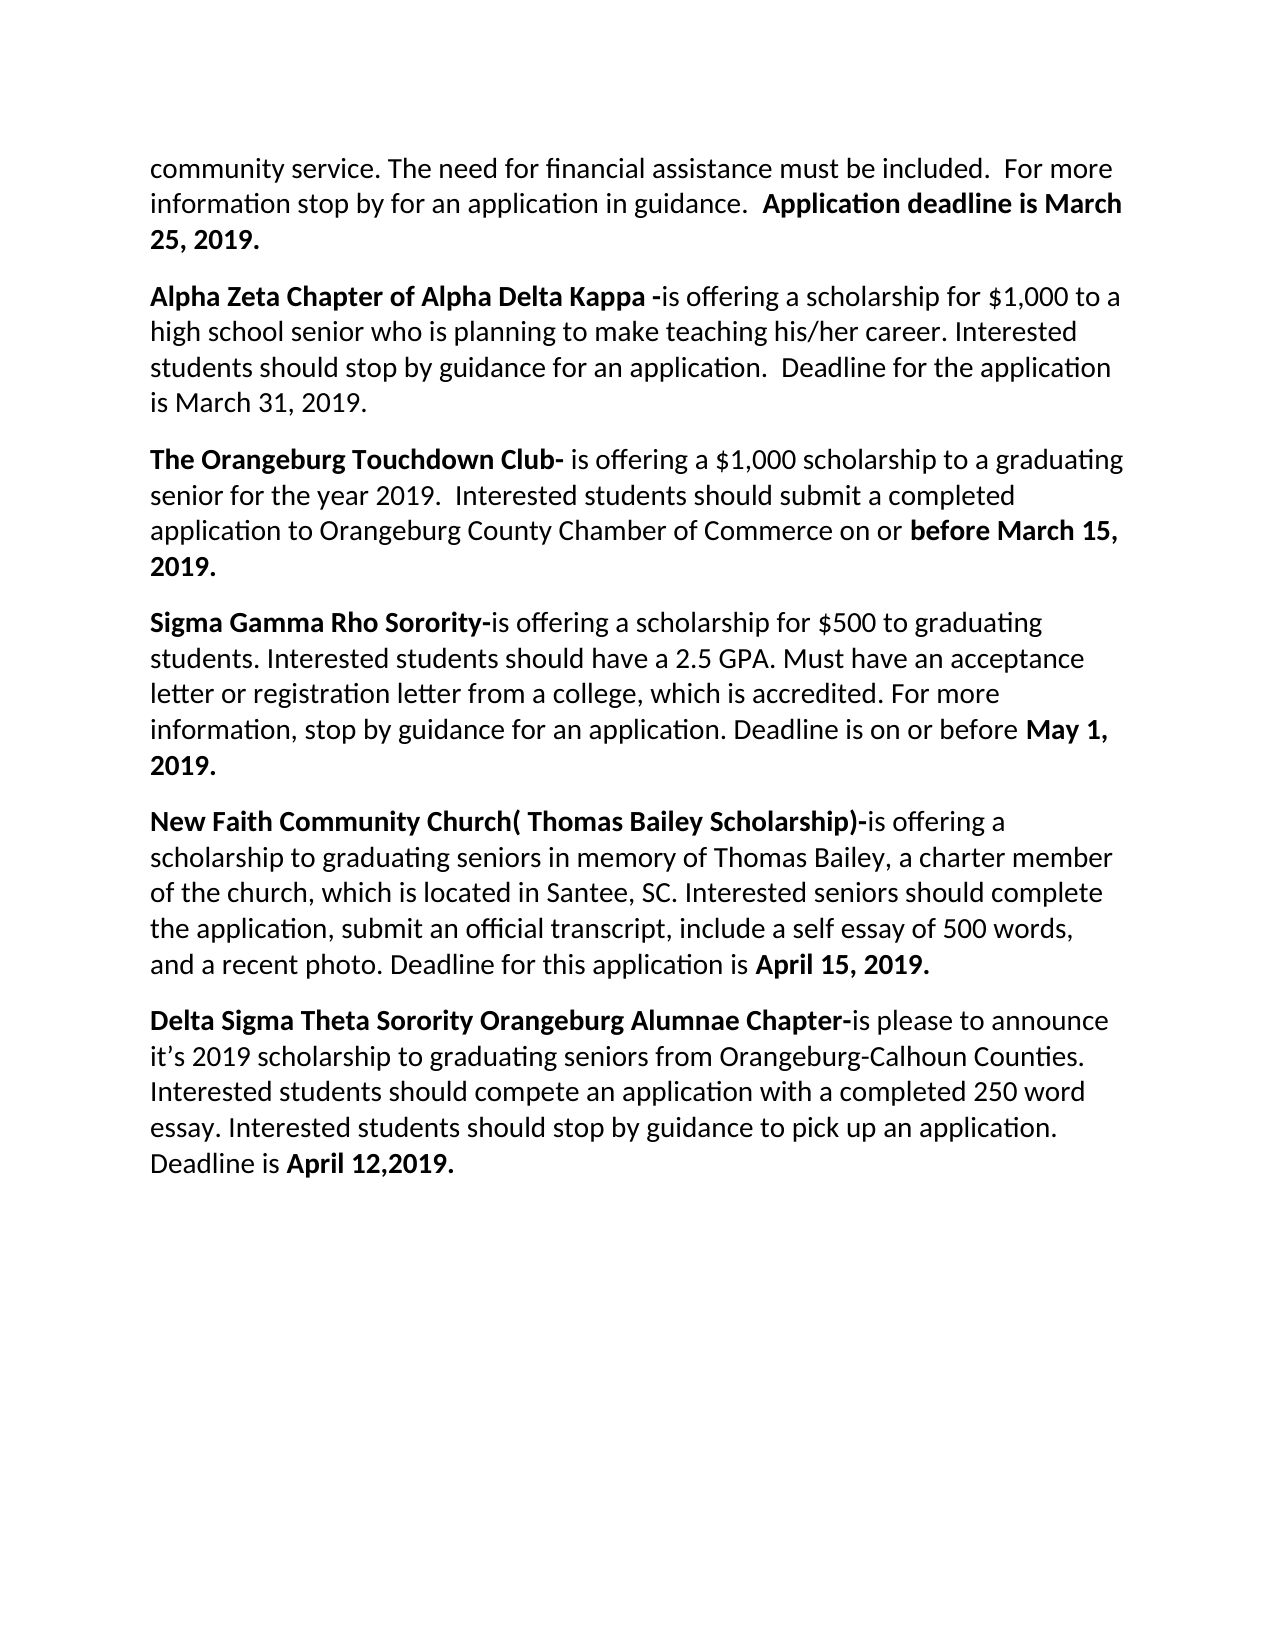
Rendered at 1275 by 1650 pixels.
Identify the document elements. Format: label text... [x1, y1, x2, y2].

text Sigma Gamma Rho Sorority-is offering a scholarship for $500 to graduating students. Interested students should have a 2.5 GPA. Must have an acceptance letter or registration letter from a college, which is accredited. For more information, stop by guidance for an application. Deadline is on or before May 1, 2019. [150, 604, 1125, 782]
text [150, 150, 1125, 257]
text Alpha Zeta Chapter of Alpha Delta Kappa -is offering a scholarship for $1,000 to a high school senior who is planning to make teaching his/her career. Interested students should stop by guidance for an application. Deadline for the application is March 31, 2019. [150, 278, 1125, 420]
text New Faith Community Church( Thomas Bailey Scholarship)-is offering a scholarship to graduating seniors in memory of Thomas Bailey, a charter member of the church, which is located in Santee, SC. Interested seniors should complete the application, submit an official transcript, include a self essay of 500 words, and a recent photo. Deadline for this application is April 15, 2019. [150, 803, 1125, 981]
text Delta Sigma Theta Sorority Orangeburg Alumnae Chapter-is please to announce it’s 2019 scholarship to graduating seniors from Orangeburg-Calhoun Counties. Interested students should compete an application with a completed 250 word essay. Interested students should stop by guidance to pick up an application. Deadline is April 12,2019. [150, 1002, 1125, 1180]
text The Orangeburg Touchdown Club- is offering a $1,000 scholarship to a graduating senior for the year 2019. Interested students should submit a completed application to Orangeburg County Chamber of Commerce on or before March 15, 2019. [150, 441, 1125, 583]
